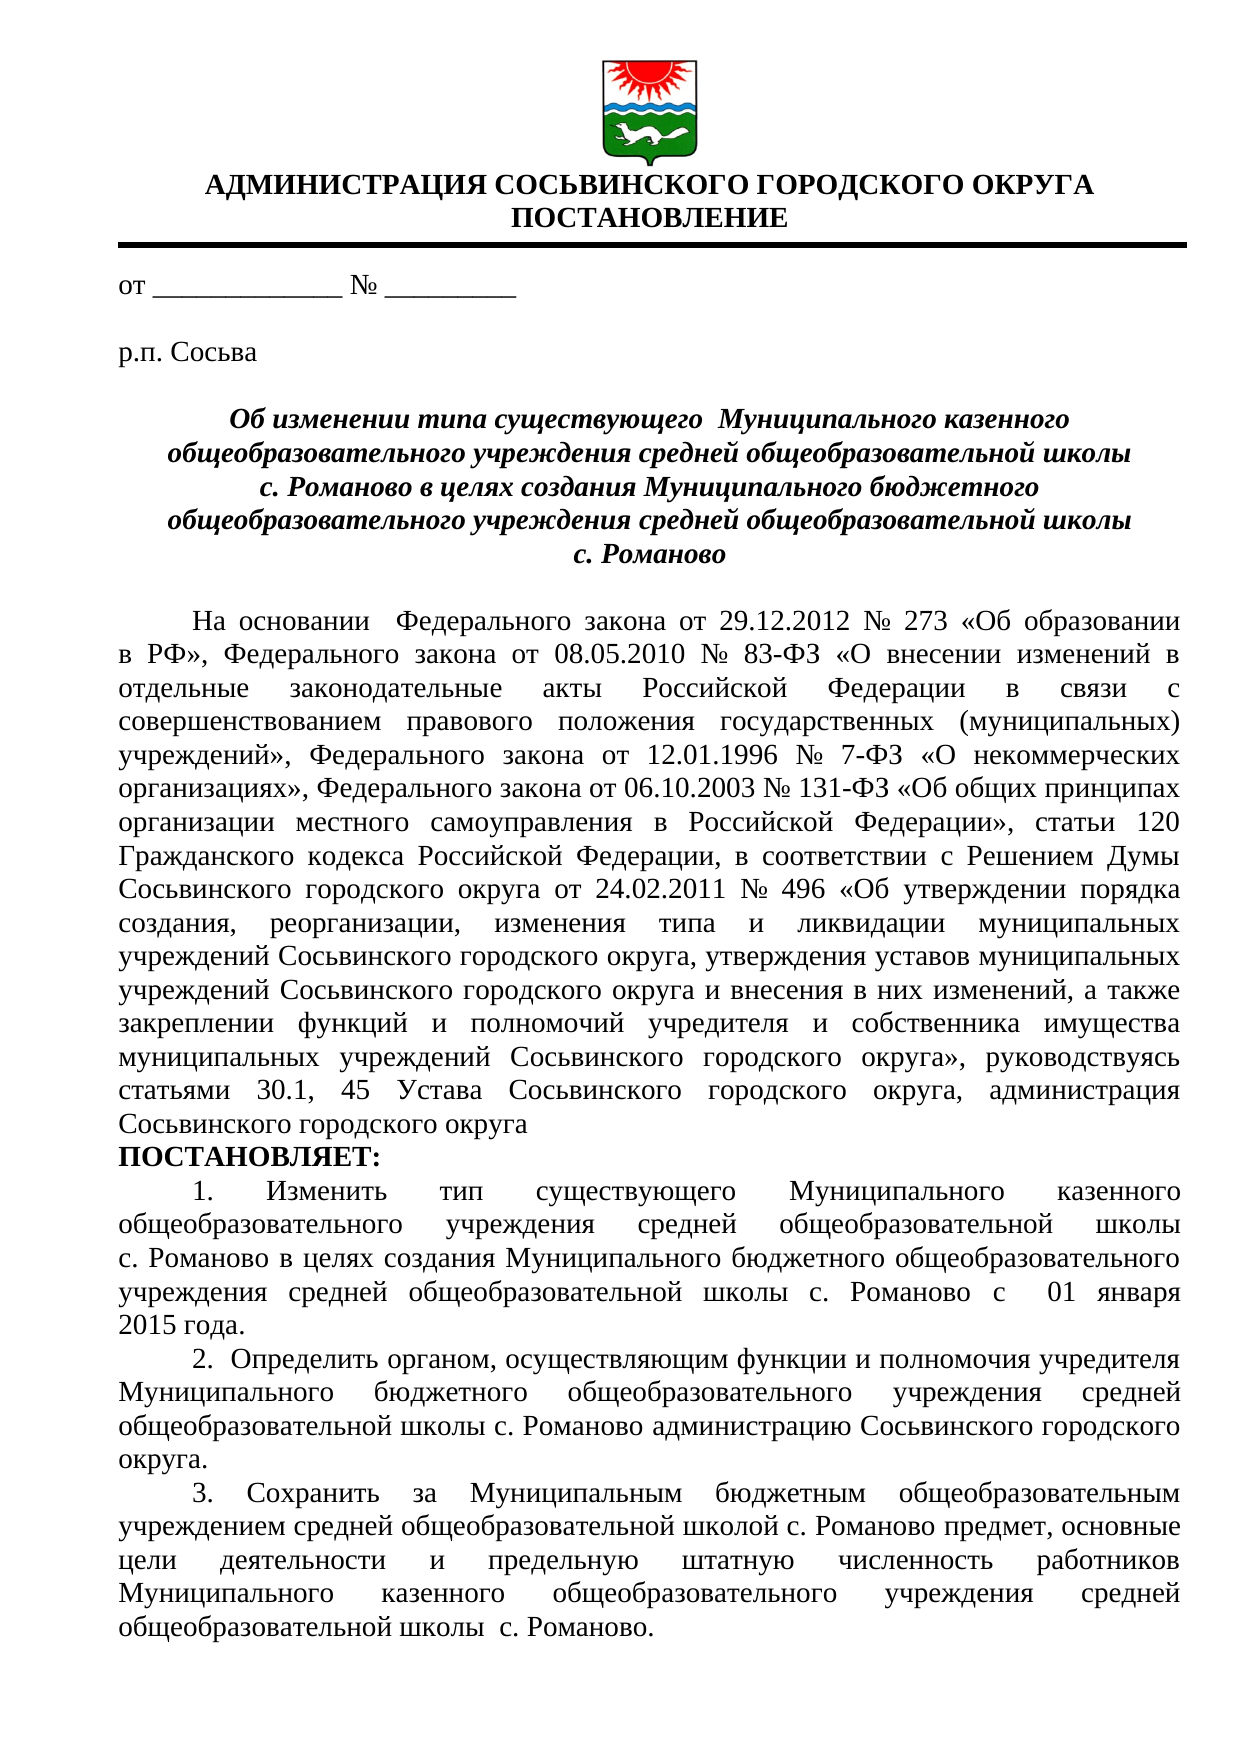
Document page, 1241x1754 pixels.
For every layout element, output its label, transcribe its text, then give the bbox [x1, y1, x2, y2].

picture [600, 59, 699, 167]
text 2. Определить органом, осуществляющим функции и полномочия учредителя Муниципального бюджетного общеобразовательного учреждения средней общеобразовательной школы с. Романово администрацию Сосьвинского городского округа. [118, 1341, 1181, 1475]
text АДМИНИСТРАЦИЯ СОСЬВИНСКОГО ГОРОДСКОГО ОКРУГА [118, 167, 1181, 200]
text ПОСТАНОВЛЕНИЕ [118, 200, 1181, 234]
text 3. Сохранить за Муниципальным бюджетным общеобразовательным учреждением средней общеобразовательной школой с. Романово предмет, основные цели деятельности и предельную штатную численность работников Муниципального казенного общеобразовательного учреждения средней общеобразовательной школы с. Романово. [118, 1475, 1181, 1643]
text от _____________ № _________ [118, 267, 1181, 301]
text Об изменении типа существующего Муниципального казенного общеобразовательного учреждения средней общеобразовательной школы с. Романово в целях создания Муниципального бюджетного общеобразовательного учреждения средней общеобразовательной школы с. Романово [118, 402, 1181, 569]
text 1. Изменить тип существующего Муниципального казенного общеобразовательного учреждения средней общеобразовательной школы с. Романово в целях создания Муниципального бюджетного общеобразовательного учреждения средней общеобразовательной школы с. Романово с 01 января 2015 года. [118, 1173, 1181, 1341]
text ПОСТАНОВЛЯЕТ: [118, 1139, 1181, 1173]
text На основании Федерального закона от 29.12.2012 № 273 «Об образовании в РФ», Федерального закона от 08.05.2010 № 83-ФЗ «О внесении изменений в отдельные законодательные акты Российской Федерации в связи с совершенствованием правового положения государственных (муниципальных) учреждений», Федерального закона от 12.01.1996 № 7-ФЗ «О некоммерческих организациях», Федерального закона от 06.10.2003 № 131-ФЗ «Об общих принципах организации местного самоуправления в Российской Федерации», статьи 120 Гражданского кодекса Российской Федерации, в соответствии с Решением Думы Сосьвинского городского округа от 24.02.2011 № 496 «Об утверждении порядка создания, реорганизации, изменения типа и ликвидации муниципальных учреждений Сосьвинского городского округа, утверждения уставов муниципальных учреждений Сосьвинского городского округа и внесения в них изменений, а также закреплении функций и полномочий учредителя и собственника имущества муниципальных учреждений Сосьвинского городского округа», руководствуясь статьями 30.1, 45 Устава Сосьвинского городского округа, администрация Сосьвинского городского округа [118, 603, 1181, 1139]
text р.п. Сосьва [118, 334, 1181, 368]
